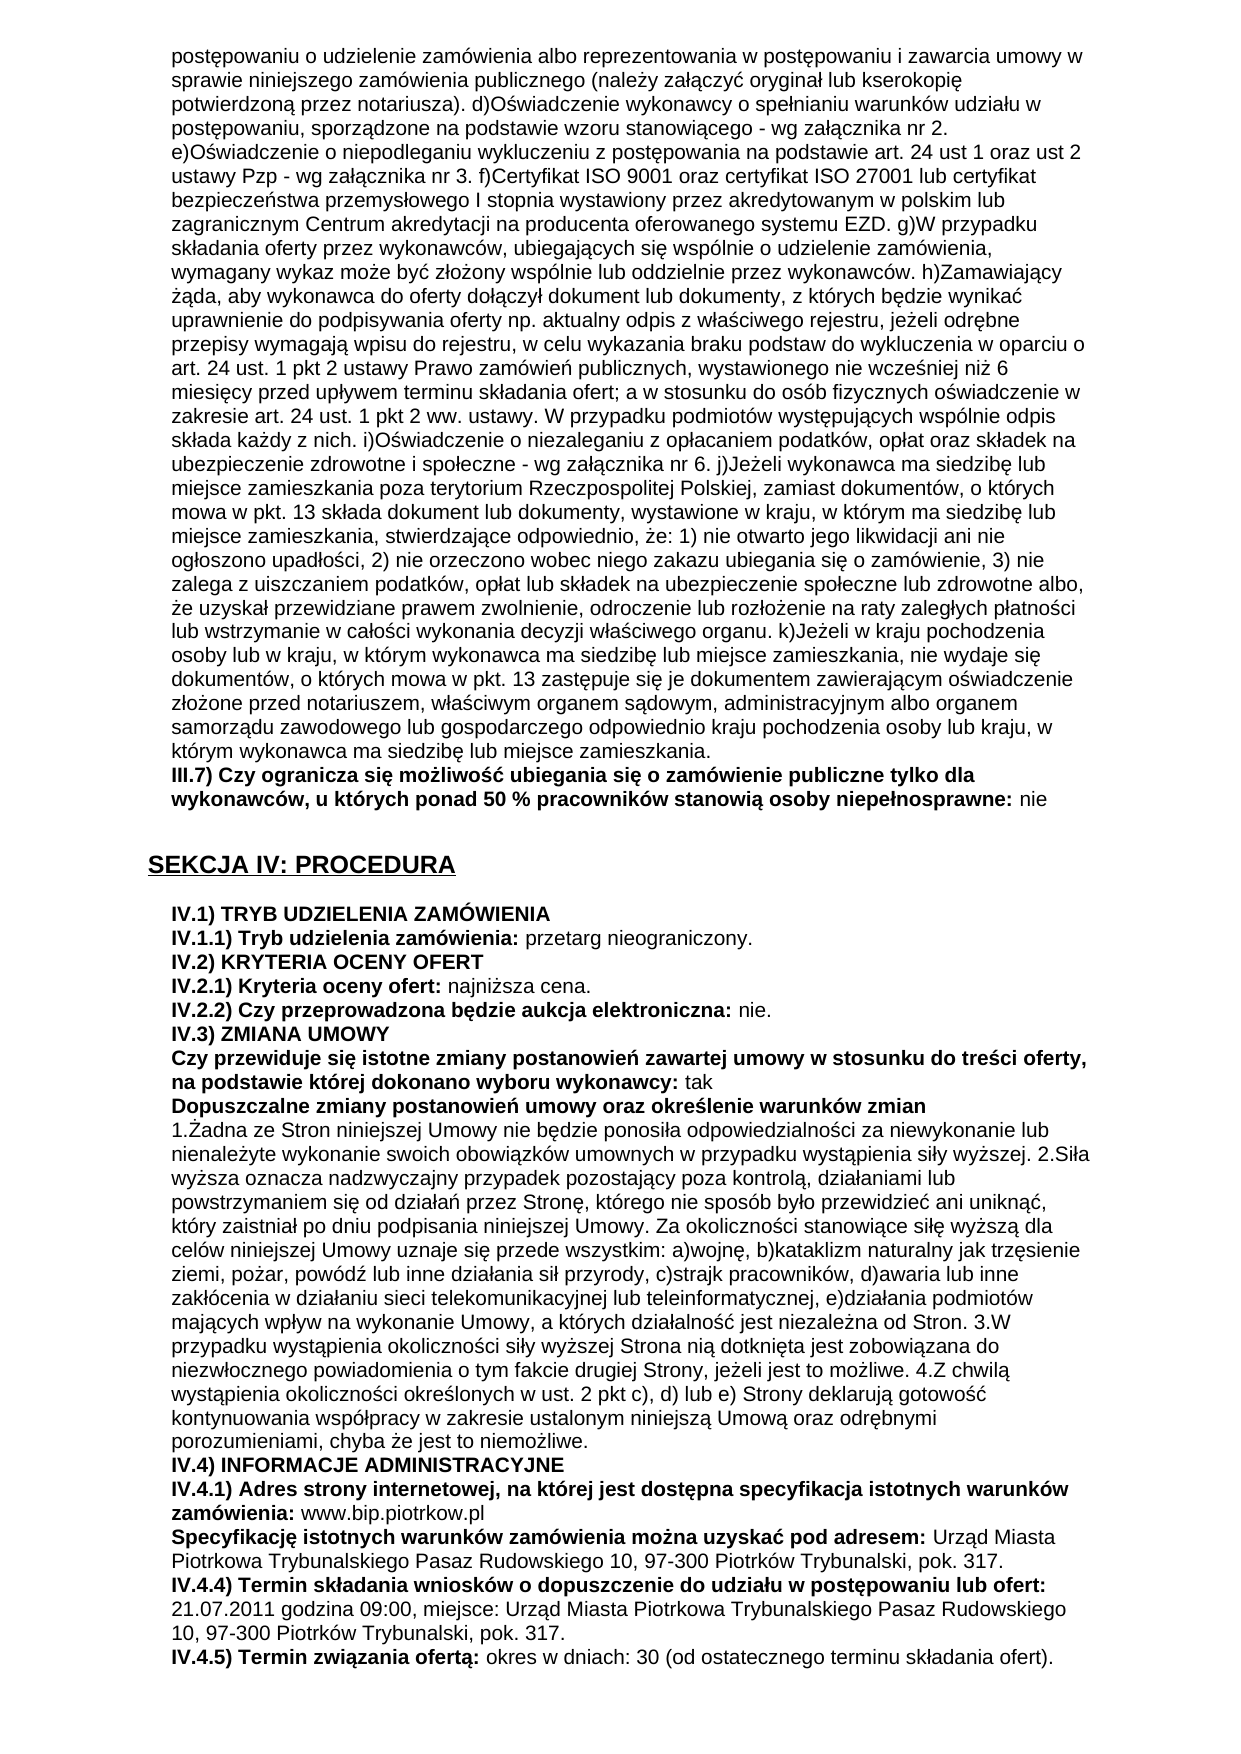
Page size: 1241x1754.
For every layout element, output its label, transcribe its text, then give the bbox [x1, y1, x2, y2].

text IV.1.1) Tryb udzielenia zamówienia: przetarg nieograniczony. [171, 926, 1093, 950]
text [171, 44, 1093, 763]
text IV.2.2) Czy przeprowadzona będzie aukcja elektroniczna: nie. [171, 998, 1093, 1022]
text IV.4.4) Termin składania wniosków o dopuszczenie do udziału w postępowaniu lub ofert: 21.07.2011 godzina 09:00, miejsce: Urząd Miasta Piotrkowa Trybunalskiego Pasaz Rudowskiego 10, 97-300 Piotrków Trybunalski, pok. 317. [171, 1573, 1093, 1645]
text IV.1) TRYB UDZIELENIA ZAMÓWIENIA [171, 902, 1093, 926]
text III.7) Czy ogranicza się możliwość ubiegania się o zamówienie publiczne tylko dla wykonawców, u których ponad 50 % pracowników stanowią osoby niepełnosprawne: nie [171, 763, 1093, 811]
text SEKCJA IV: PROCEDURA [148, 850, 1093, 879]
text IV.4.5) Termin związania ofertą: okres w dniach: 30 (od ostatecznego terminu składania ofert). [171, 1645, 1093, 1669]
text 1.Żadna ze Stron niniejszej Umowy nie będzie ponosiła odpowiedzialności za niewykonanie lub nienależyte wykonanie swoich obowiązków umownych w przypadku wystąpienia siły wyższej. 2.Siła wyższa oznacza nadzwyczajny przypadek pozostający poza kontrolą, działaniami lub powstrzymaniem się od działań przez Stronę, którego nie sposób było przewidzieć ani uniknąć, który zaistniał po dniu podpisania niniejszej Umowy. Za okoliczności stanowiące siłę wyższą dla celów niniejszej Umowy uznaje się przede wszystkim: a)wojnę, b)kataklizm naturalny jak trzęsienie ziemi, pożar, powódź lub inne działania sił przyrody, c)strajk pracowników, d)awaria lub inne zakłócenia w działaniu sieci telekomunikacyjnej lub teleinformatycznej, e)działania podmiotów mających wpływ na wykonanie Umowy, a których działalność jest niezależna od Stron. 3.W przypadku wystąpienia okoliczności siły wyższej Strona nią dotknięta jest zobowiązana do niezwłocznego powiadomienia o tym fakcie drugiej Strony, jeżeli jest to możliwe. 4.Z chwilą wystąpienia okoliczności określonych w ust. 2 pkt c), d) lub e) Strony deklarują gotowość kontynuowania współpracy w zakresie ustalonym niniejszą Umową oraz odrębnymi porozumieniami, chyba że jest to niemożliwe. [171, 1118, 1093, 1453]
text IV.2.1) Kryteria oceny ofert: najniższa cena. [171, 974, 1093, 998]
text IV.4.1) Adres strony internetowej, na której jest dostępna specyfikacja istotnych warunków zamówienia: www.bip.piotrkow.pl Specyfikację istotnych warunków zamówienia można uzyskać pod adresem: Urząd Miasta Piotrkowa Trybunalskiego Pasaz Rudowskiego 10, 97-300 Piotrków Trybunalski, pok. 317. [171, 1477, 1093, 1573]
text IV.3) ZMIANA UMOWY [171, 1022, 1093, 1046]
text Dopuszczalne zmiany postanowień umowy oraz określenie warunków zmian [171, 1094, 1093, 1118]
text IV.4) INFORMACJE ADMINISTRACYJNE [171, 1453, 1093, 1477]
text IV.2) KRYTERIA OCENY OFERT [171, 950, 1093, 974]
text Czy przewiduje się istotne zmiany postanowień zawartej umowy w stosunku do treści oferty, na podstawie której dokonano wyboru wykonawcy: tak [171, 1046, 1093, 1094]
